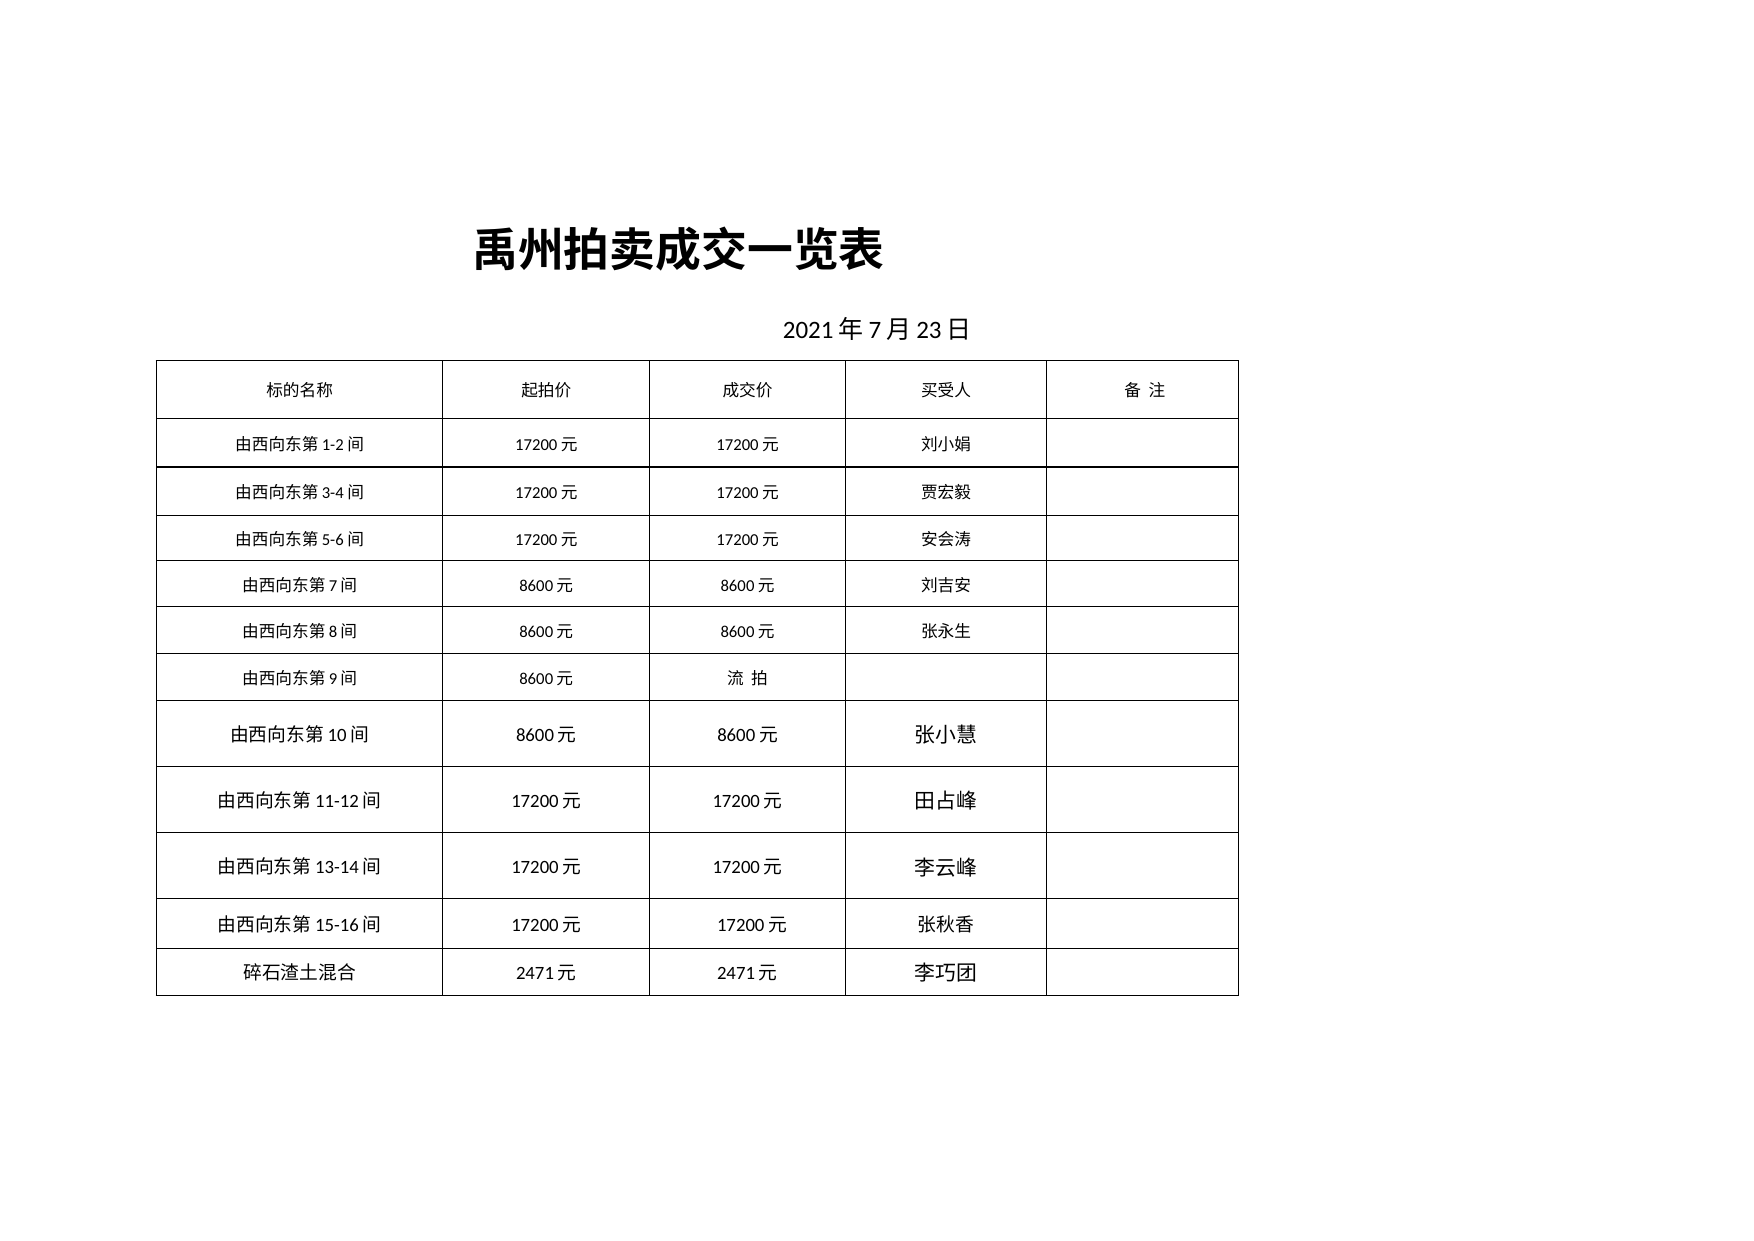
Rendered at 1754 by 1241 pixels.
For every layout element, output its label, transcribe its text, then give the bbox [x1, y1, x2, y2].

table_cell 8600元 [650, 701, 845, 766]
table_cell 8600元 [650, 561, 845, 606]
table_cell 17200元 [443, 899, 649, 947]
table_cell 8600元 [443, 654, 649, 700]
table_cell 由西向东第5-6间 [157, 516, 442, 560]
text 2021年7月23日 [150, 295, 1604, 360]
table_cell 2471元 [443, 949, 649, 994]
table_cell [846, 654, 1046, 700]
table_cell 李巧团 [846, 949, 1046, 994]
table_cell 由西向东第13-14间 [157, 833, 442, 898]
table_cell 张小慧 [846, 701, 1046, 766]
table_cell [1047, 516, 1238, 560]
table_cell 由西向东第3-4间 [157, 468, 442, 515]
table_cell [1047, 561, 1238, 606]
table_header 买受人 [846, 361, 1046, 418]
table_cell [1047, 701, 1238, 766]
table_cell [1047, 468, 1238, 515]
table_cell 由西向东第1-2间 [157, 419, 442, 466]
table_cell 田占峰 [846, 767, 1046, 832]
table_cell [1047, 899, 1238, 947]
table_cell 17200 元 [650, 899, 845, 947]
table_cell 17200元 [443, 767, 649, 832]
table_cell 由西向东第10间 [157, 701, 442, 766]
table_cell 8600元 [443, 701, 649, 766]
table_header 起拍价 [443, 361, 649, 418]
table_cell 安会涛 [846, 516, 1046, 560]
table_cell 由西向东第8间 [157, 607, 442, 653]
table_cell 碎石渣土混合 [157, 949, 442, 994]
table_cell 2471元 [650, 949, 845, 994]
table_cell 流 拍 [650, 654, 845, 700]
table_header 备 注 [1047, 361, 1238, 418]
table_cell 张秋香 [846, 899, 1046, 947]
table_cell 8600元 [443, 607, 649, 653]
table_header 标的名称 [157, 361, 442, 418]
table_cell 刘小娟 [846, 419, 1046, 466]
table_cell 17200元 [443, 516, 649, 560]
table_cell 李云峰 [846, 833, 1046, 898]
table_cell [1047, 654, 1238, 700]
table_cell 由西向东第9间 [157, 654, 442, 700]
table_cell 17200元 [443, 419, 649, 466]
table_cell 刘吉安 [846, 561, 1046, 606]
table_cell 8600元 [443, 561, 649, 606]
table_cell 17200元 [650, 833, 845, 898]
table_cell 由西向东第11-12间 [157, 767, 442, 832]
table_cell 17200元 [650, 419, 845, 466]
table_header 成交价 [650, 361, 845, 418]
table_cell 由西向东第7间 [157, 561, 442, 606]
table_cell [1047, 949, 1238, 994]
table_cell [1047, 607, 1238, 653]
table_cell 17200元 [443, 468, 649, 515]
text 禹州拍卖成交一览表 [150, 198, 1604, 295]
table_cell 17200元 [443, 833, 649, 898]
table_cell [1047, 767, 1238, 832]
table_cell [1047, 833, 1238, 898]
table_cell [1047, 419, 1238, 466]
table_cell 17200元 [650, 767, 845, 832]
table_cell 17200元 [650, 468, 845, 515]
table_cell 17200元 [650, 516, 845, 560]
table_cell 张永生 [846, 607, 1046, 653]
table_cell 贾宏毅 [846, 468, 1046, 515]
table_cell 8600元 [650, 607, 845, 653]
table_cell 由西向东第15-16间 [157, 899, 442, 947]
